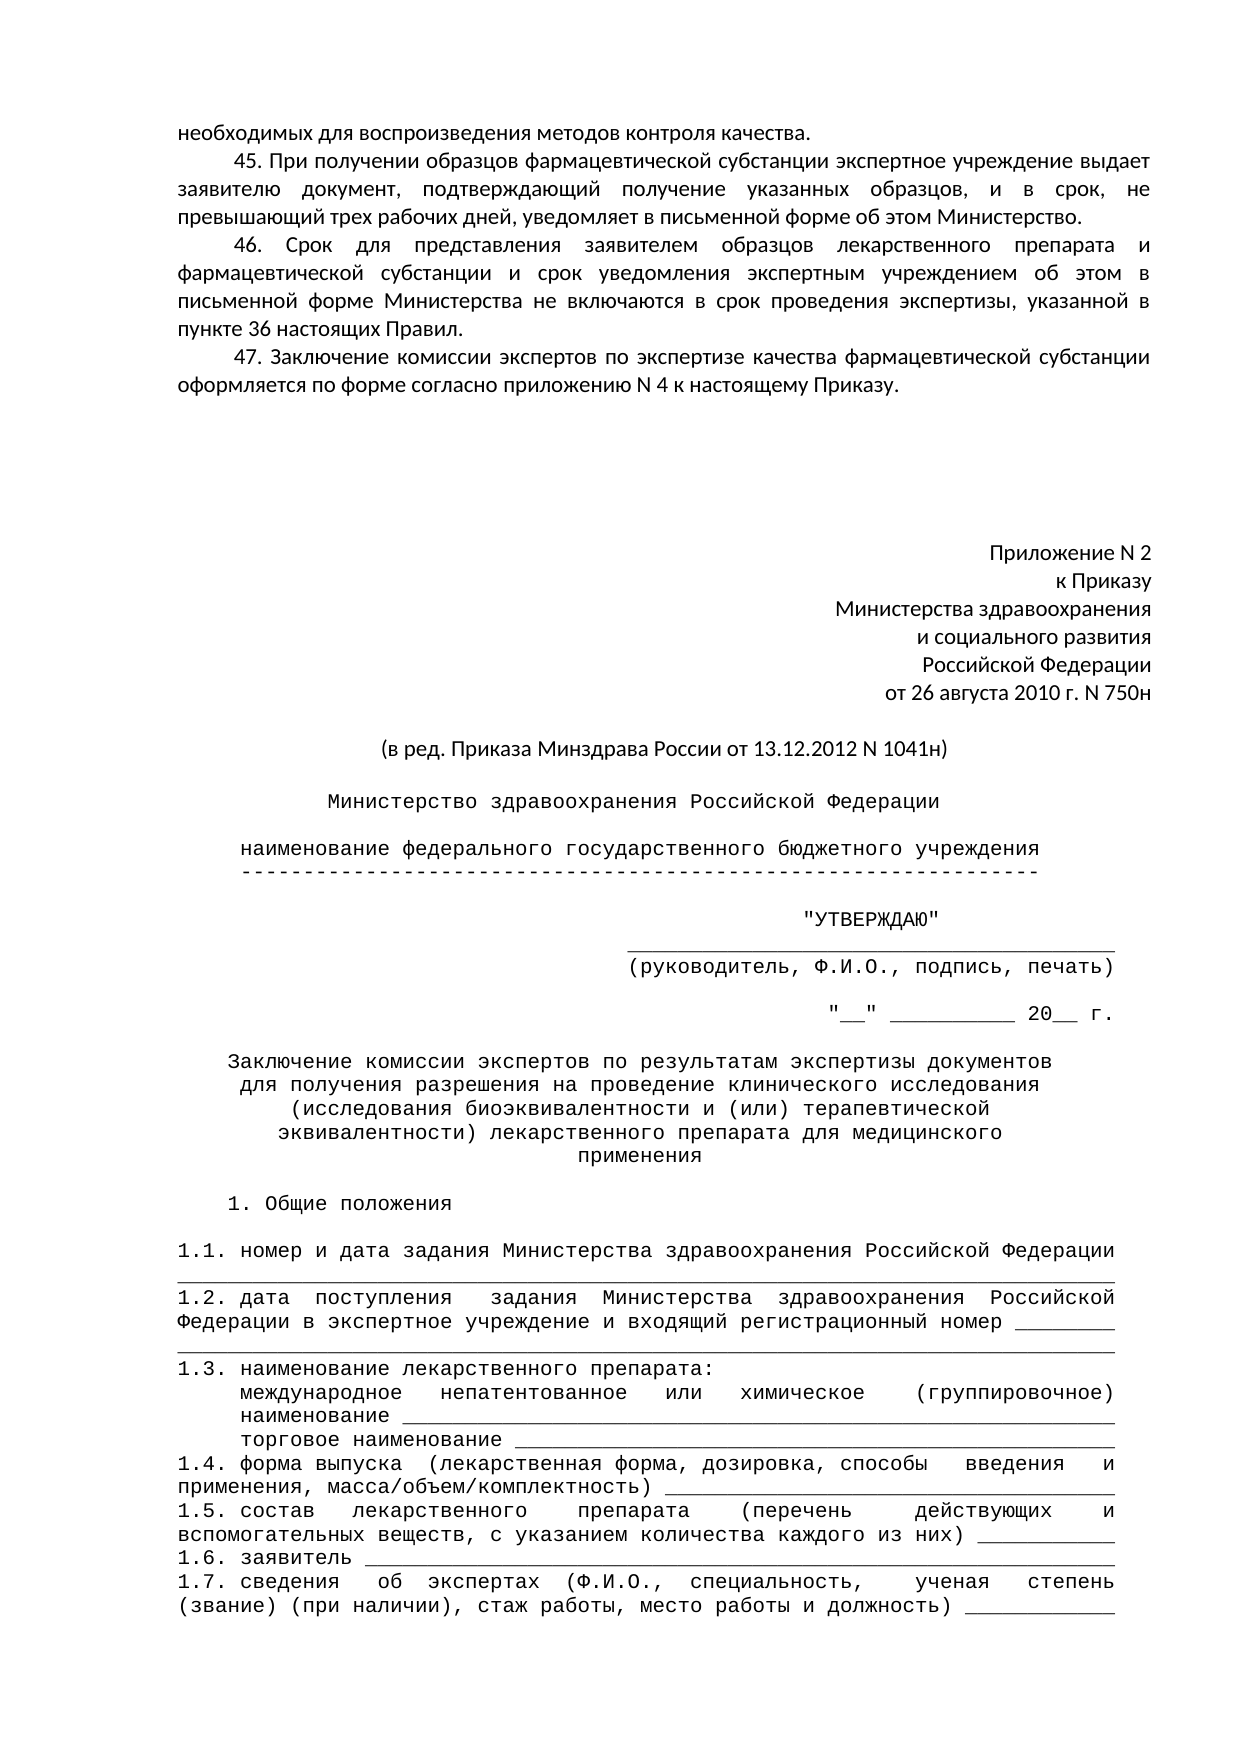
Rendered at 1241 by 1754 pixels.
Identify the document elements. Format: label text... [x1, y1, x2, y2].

text Российской Федерации [177, 651, 1152, 678]
text применения, масса/объем/комплектность) ____________________________________ [177, 1476, 1152, 1500]
text 1.5. состав лекарственного препарата (перечень действующих и [177, 1500, 1152, 1524]
text 1.1. номер и дата задания Министерства здравоохранения Российской Федерации [177, 1240, 1152, 1263]
text к Приказу [177, 566, 1152, 594]
text наименование федерального государственного бюджетного учреждения [177, 838, 1152, 862]
text (руководитель, Ф.И.О., подпись, печать) [177, 956, 1152, 980]
text наименование _________________________________________________________ [177, 1405, 1152, 1429]
text торговое наименование ________________________________________________ [177, 1429, 1152, 1453]
text 1.6. заявитель ____________________________________________________________ [177, 1547, 1152, 1571]
text _______________________________________ [177, 932, 1152, 956]
text 46. Срок для представления заявителем образцов лекарственного препарата и фармацевтической субстанции и срок уведомления экспертным учреждением об этом в письменной форме Министерства не включаются в срок проведения экспертизы, указанной в пункте 36 настоящих Правил. [177, 230, 1152, 342]
text Министерства здравоохранения [177, 594, 1152, 622]
text международное непатентованное или химическое (группировочное) [177, 1382, 1152, 1405]
text ___________________________________________________________________________ [177, 1334, 1152, 1358]
text Приложение N 2 [177, 538, 1152, 566]
text эквивалентности) лекарственного препарата для медицинского [177, 1122, 1152, 1145]
text (в ред. Приказа Минздрава России от 13.12.2012 N 1041н) [177, 734, 1152, 763]
text "__" __________ 20__ г. [177, 1003, 1152, 1027]
text 1.2. дата поступления задания Министерства здравоохранения Российской [177, 1287, 1152, 1311]
text 47. Заключение комиссии экспертов по экспертизе качества фармацевтической субстанции оформляется по форме согласно приложению N 4 к настоящему Приказу. [177, 342, 1152, 398]
text применения [177, 1145, 1152, 1169]
text 1. Общие положения [177, 1193, 1152, 1216]
text Федерации в экспертное учреждение и входящий регистрационный номер ________ [177, 1311, 1152, 1334]
text вспомогательных веществ, с указанием количества каждого из них) ___________ [177, 1524, 1152, 1547]
text ___________________________________________________________________________ [177, 1263, 1152, 1287]
text (звание) (при наличии), стаж работы, место работы и должность) ____________ [177, 1594, 1152, 1618]
text от 26 августа 2010 г. N 750н [177, 678, 1152, 707]
text "УТВЕРЖДАЮ" [177, 909, 1152, 932]
text Министерство здравоохранения Российской Федерации [177, 791, 1152, 814]
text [177, 118, 1152, 146]
text Заключение комиссии экспертов по результатам экспертизы документов [177, 1051, 1152, 1074]
text 1.4. форма выпуска (лекарственная форма, дозировка, способы введения и [177, 1453, 1152, 1476]
text (исследования биоэквивалентности и (или) терапевтической [177, 1098, 1152, 1122]
text 1.7. сведения об экспертах (Ф.И.О., специальность, ученая степень [177, 1571, 1152, 1594]
text и социального развития [177, 622, 1152, 651]
text 1.3. наименование лекарственного препарата: [177, 1358, 1152, 1382]
text для получения разрешения на проведение клинического исследования [177, 1074, 1152, 1098]
text ---------------------------------------------------------------- [177, 862, 1152, 885]
text 45. При получении образцов фармацевтической субстанции экспертное учреждение выдает заявителю документ, подтверждающий получение указанных образцов, и в срок, не превышающий трех рабочих дней, уведомляет в письменной форме об этом Министерство. [177, 146, 1152, 230]
